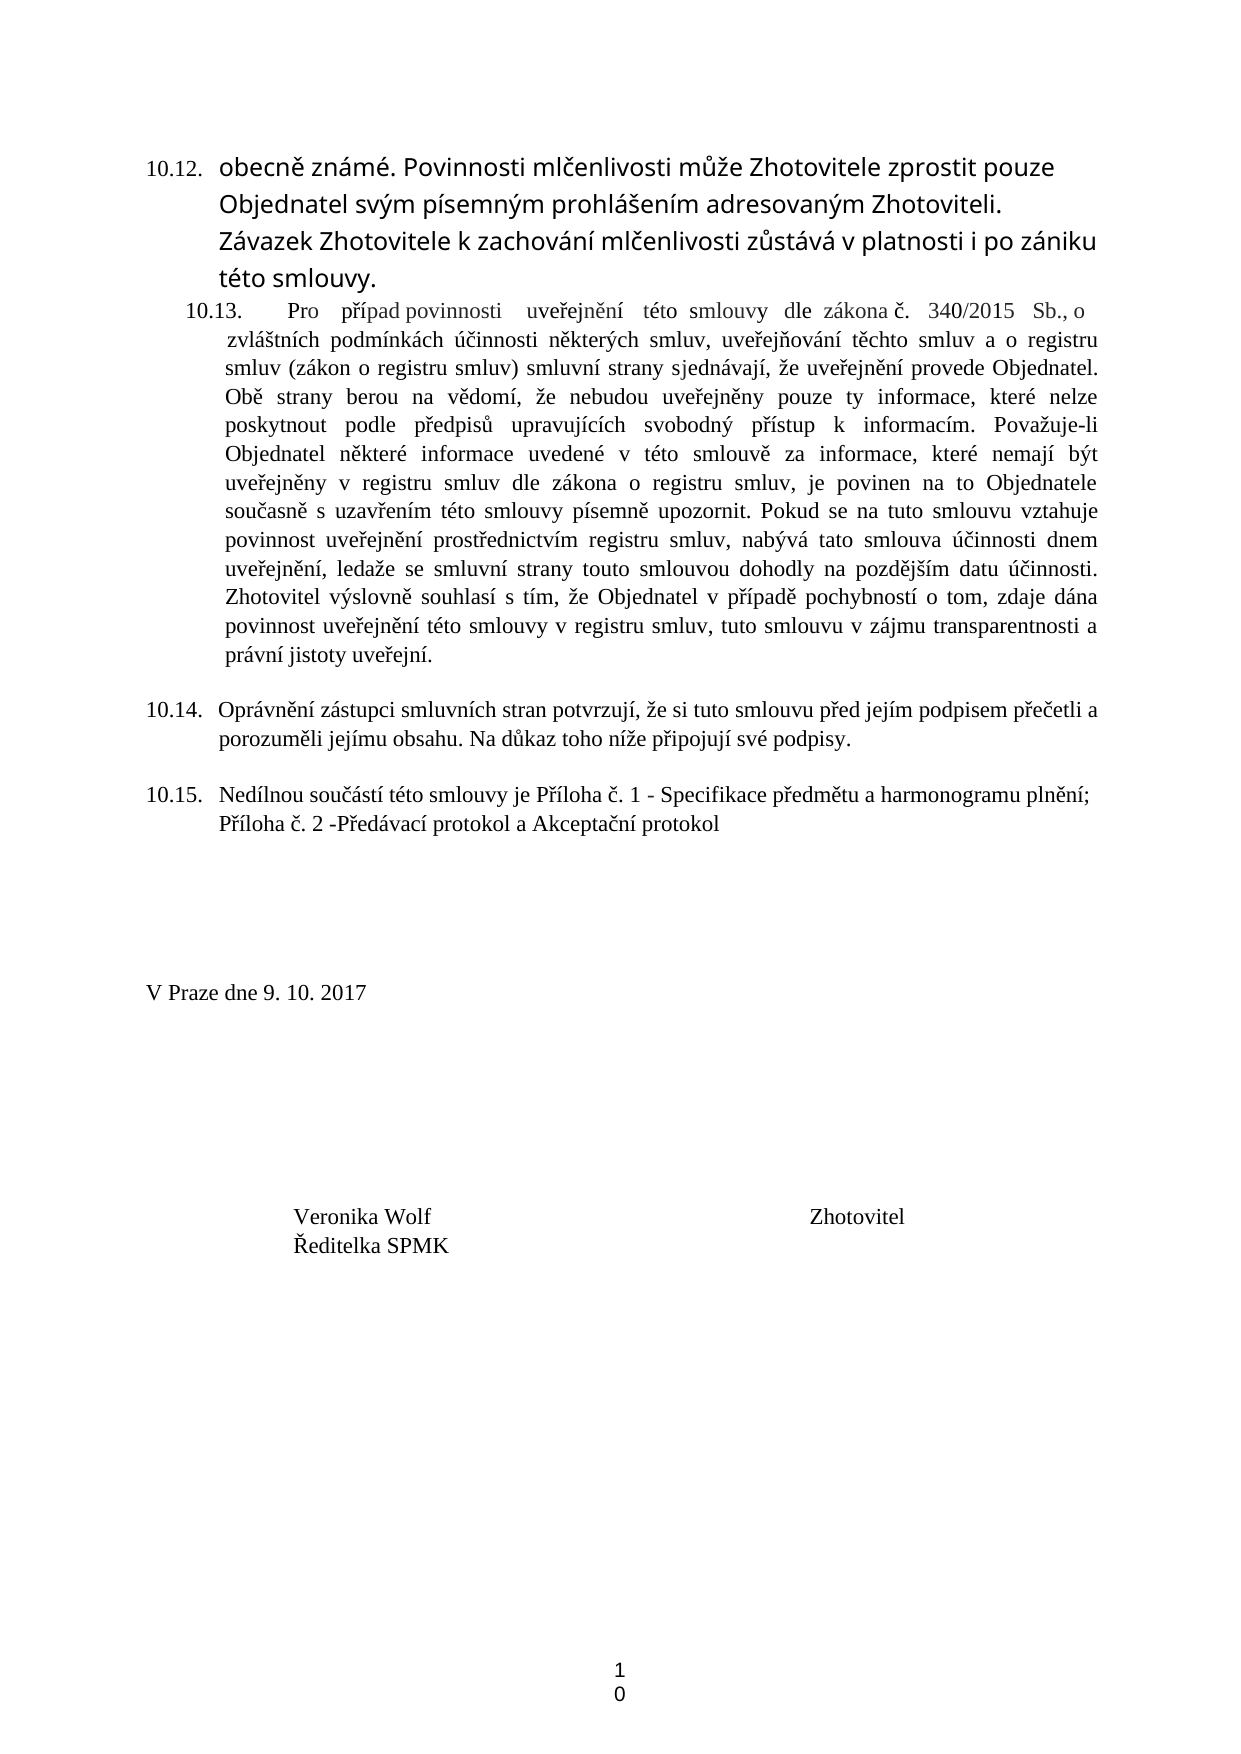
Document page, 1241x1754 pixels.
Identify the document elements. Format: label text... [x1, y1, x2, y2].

text V Praze dne 9. 10. 2017 [146, 978, 1099, 1005]
text Ředitelka SPMK [146, 1232, 1099, 1258]
list Nedílnou součástí této smlouvy je Příloha č. 1 - Specifikace předmětu a harmonogramu plnění; Příloha č. 2 -Předávací protokol a Akceptační protokol [146, 781, 1099, 837]
list Oprávnění zástupci smluvních stran potvrzují, že si tuto smlouvu před jejím podpisem přečetli a porozuměli jejímu obsahu. Na důkaz toho níže připojují své podpisy. [146, 696, 1099, 752]
list Pro případ povinnosti uveřejnění této smlouvy dle zákona č. 340/2015 Sb., o [185, 297, 1099, 323]
list Zhotovitel je povinen zachovávat mlčenlivost o všech skutečnostech, o nichž se dozvěděl v souvislosti s poskytováním služeb, ledaže by šlo o skutečnosti nepochybněobecně známé. Povinnosti mlčenlivosti může Zhotovitele zprostit pouze Objednatel svým písemným prohlášením adresovaným Zhotoviteli. Závazek Zhotovitele k zachování mlčenlivosti zůstává v platnosti i po zániku této smlouvy. [146, 150, 1099, 294]
text Veronika Wolf Zhotovitel [146, 1203, 1099, 1229]
text zvláštních podmínkách účinnosti některých smluv, uveřejňování těchto smluv a o registru smluv (zákon o registru smluv) smluvní strany sjednávají, že uveřejnění provede Objednatel. Obě strany berou na vědomí, že nebudou uveřejněny pouze ty informace, které nelze poskytnout podle předpisů upravujících svobodný přístup k informacím. Považuje-li Objednatel některé informace uvedené v této smlouvě za informace, které nemají být uveřejněny v registru smluv dle zákona o registru smluv, je povinen na to Objednatele současně s uzavřením této smlouvy písemně upozornit. Pokud se na tuto smlouvu vztahuje povinnost uveřejnění prostřednictvím registru smluv, nabývá tato smlouva účinnosti dnem uveřejnění, ledaže se smluvní strany touto smlouvou dohodly na pozdějším datu účinnosti. Zhotovitel výslovně souhlasí s tím, že Objednatel v případě pochybností o tom, zdaje dána povinnost uveřejnění této smlouvy v registru smluv, tuto smlouvu v zájmu transparentnosti a právní jistoty uveřejní. [225, 326, 1099, 667]
